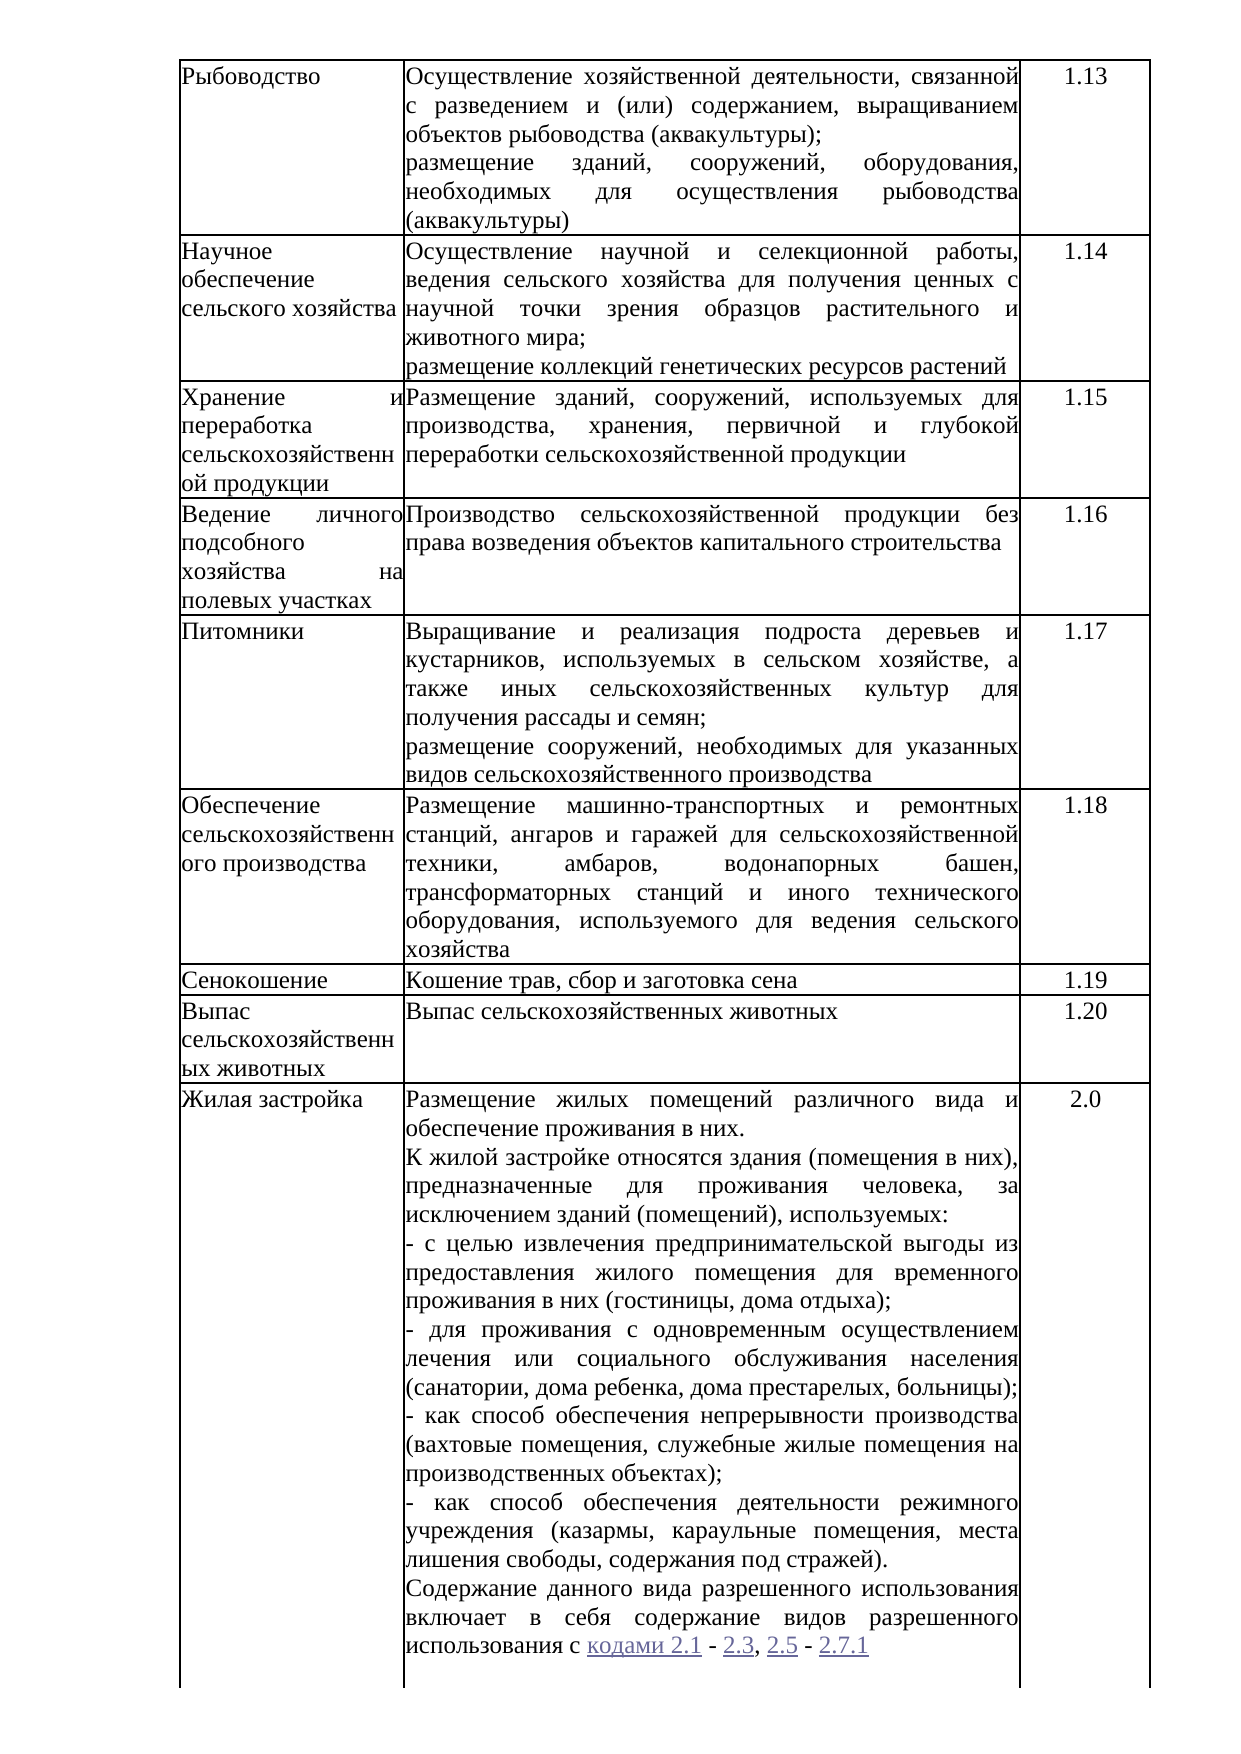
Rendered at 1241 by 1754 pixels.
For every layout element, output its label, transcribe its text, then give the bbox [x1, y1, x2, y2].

table_cell Выпас сельскохозяйственных животных [181, 996, 403, 1082]
table_cell Ведение личного подсобного хозяйства на полевых участках [181, 499, 403, 614]
table_cell Размещение жилых помещений различного вида и обеспечение проживания в них. К жилой застройке относятся здания (помещения в них), предназначенные для проживания человека, за исключением зданий (помещений), используемых: - с целью извлечения предпринимательской выгоды из предоставления жилого помещения для временного проживания в них (гостиницы, дома отдыха); - для проживания с одновременным осуществлением лечения или социального обслуживания населения (санатории, дома ребенка, дома престарелых, больницы); - как способ обеспечения непрерывности производства (вахтовые помещения, служебные жилые помещения на производственных объектах); - как способ обеспечения деятельности режимного учреждения (казармы, караульные помещения, места лишения свободы, содержания под стражей). Содержание данного вида разрешенного использования включает в себя содержание видов разрешенного использования с кодами 2.1 - 2.3, 2.5 - 2.7.1 [405, 1084, 1019, 1688]
table_cell 1.13 [1021, 61, 1149, 234]
table_cell 2.0 [1021, 1084, 1149, 1688]
table_cell Производство сельскохозяйственной продукции без права возведения объектов капитального строительства [405, 499, 1019, 614]
table_cell Кошение трав, сбор и заготовка сена [405, 965, 1019, 994]
table_cell Жилая застройка [181, 1084, 403, 1688]
table_cell Осуществление научной и селекционной работы, ведения сельского хозяйства для получения ценных с научной точки зрения образцов растительного и животного мира; размещение коллекций генетических ресурсов растений [405, 236, 1019, 379]
table_cell 1.18 [1021, 790, 1149, 963]
table_cell Обеспечение сельскохозяйственного производства [181, 790, 403, 963]
table_cell Рыбоводство [181, 61, 403, 234]
table_cell Выращивание и реализация подроста деревьев и кустарников, используемых в сельском хозяйстве, а также иных сельскохозяйственных культур для получения рассады и семян; размещение сооружений, необходимых для указанных видов сельскохозяйственного производства [405, 616, 1019, 788]
table_cell Хранение и переработка сельскохозяйственной продукции [181, 382, 403, 497]
table_cell Питомники [181, 616, 403, 788]
table_cell Размещение зданий, сооружений, используемых для производства, хранения, первичной и глубокой переработки сельскохозяйственной продукции [405, 382, 1019, 497]
table_cell 1.19 [1021, 965, 1149, 994]
table_cell 1.14 [1021, 236, 1149, 379]
table_cell Научное обеспечение сельского хозяйства [181, 236, 403, 379]
table_cell Выпас сельскохозяйственных животных [405, 996, 1019, 1082]
table_cell Сенокошение [181, 965, 403, 994]
table_cell 1.20 [1021, 996, 1149, 1082]
table_cell Размещение машинно-транспортных и ремонтных станций, ангаров и гаражей для сельскохозяйственной техники, амбаров, водонапорных башен, трансформаторных станций и иного технического оборудования, используемого для ведения сельского хозяйства [405, 790, 1019, 963]
table_cell Осуществление хозяйственной деятельности, связанной с разведением и (или) содержанием, выращиванием объектов рыбоводства (аквакультуры); размещение зданий, сооружений, оборудования, необходимых для осуществления рыбоводства (аквакультуры) [405, 61, 1019, 234]
table_cell 1.15 [1021, 382, 1149, 497]
table_cell 1.16 [1021, 499, 1149, 614]
table_cell 1.17 [1021, 616, 1149, 788]
